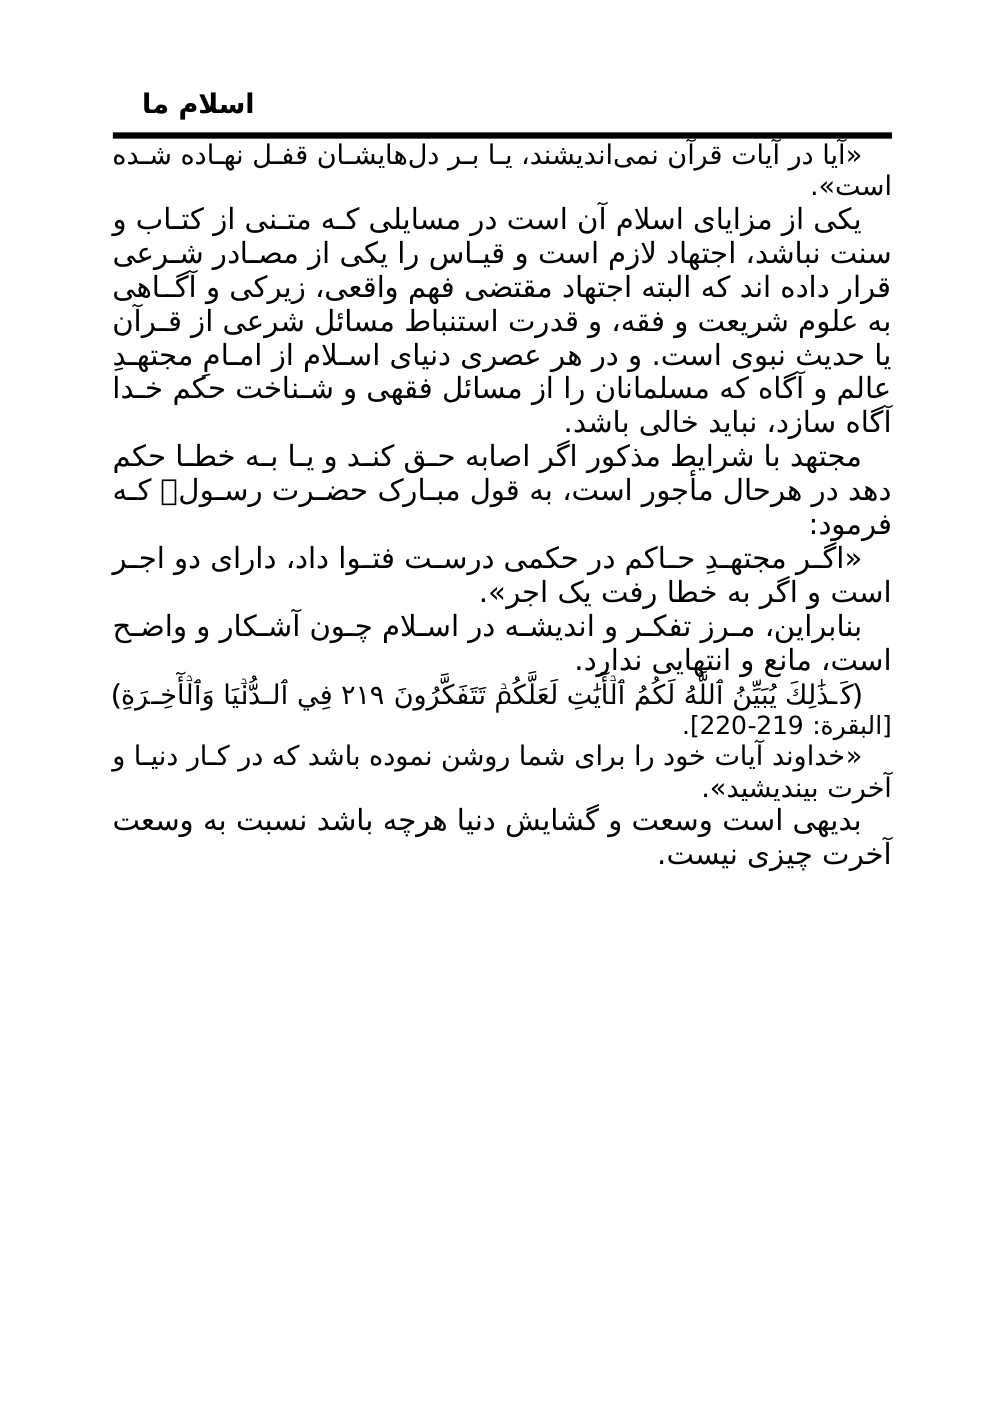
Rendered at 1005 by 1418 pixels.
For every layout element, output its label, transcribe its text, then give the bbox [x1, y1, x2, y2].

text «آیا در آیات قرآن نمی‌اندیشند، یا بر دل‌هایشان قفل نهاده شده است». [112, 139, 892, 202]
text مجتهد با شرایط مذکور اگر اصابه حق کند و یا به خطا حکم دهد در هرحال مأجور است، به قول مبارک حضرت رسول که فرمود: [112, 440, 892, 542]
text «خداوند آیات خود را برای شما روشن نموده باشد که در کار دنیا و آخرت بیندیشید». [112, 741, 892, 804]
text ﴿كَذَٰلِكَ يُبَيِّنُ ٱللَّهُ لَكُمُ ٱلۡأٓيَٰتِ لَعَلَّكُمۡ تَتَفَكَّرُونَ ٢١٩ فِي ٱلدُّنۡيَا وَٱلۡأٓخِرَةِ﴾ [البقرة: 219-220]. [112, 677, 892, 741]
text بنابراین، مرز تفکر و اندیشه در اسلام چون آشکار و واضح است، مانع و انتهایی ندارد. [112, 609, 892, 677]
text یکی از مزایای اسلام آن است در مسایلی که متنی از کتاب و سنت نباشد، اجتهاد لازم است و قیاس را یکی از مصادر شرعی قرار داده اند که البته اجتهاد مقتضی فهم واقعی، زیرکی و آگاهی به علوم شریعت و فقه، و قدرت استنباط مسائل شرعی از قرآن یا حدیث نبوی است. و در هر عصری دنیای اسلام از امامِ مجتهدِ عالم و آگاه که مسلمانان را از مسائل فقهی و شناخت حکم خدا آگاه سازد، نباید خالی باشد. [112, 202, 892, 440]
text بدیهی است وسعت و گشایش دنیا هرچه باشد نسبت به وسعت آخرت چیزی نیست. [112, 804, 892, 872]
text «اگر مجتهدِ حاکم در حکمی درست فتوا داد، دارای دو اجر است و اگر به خطا رفت یک اجر». [112, 542, 892, 609]
